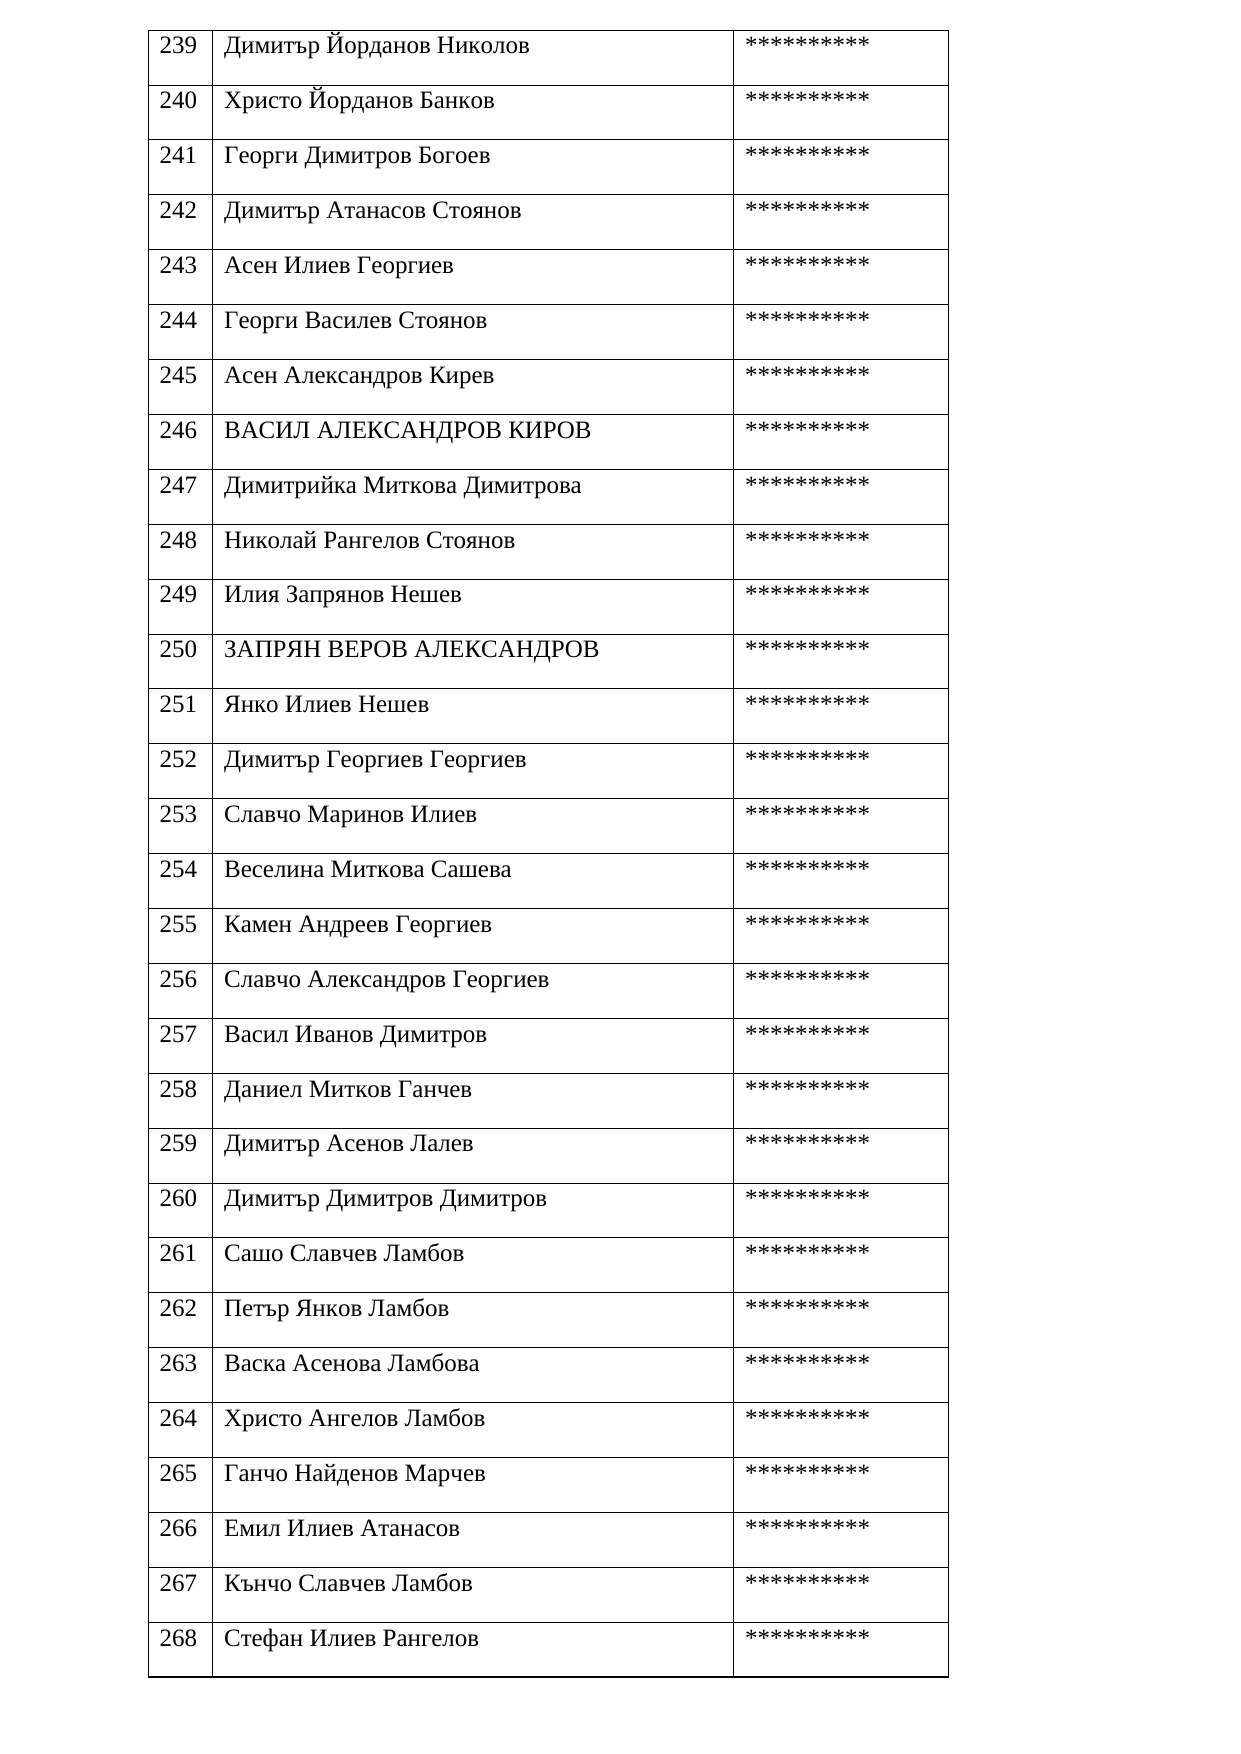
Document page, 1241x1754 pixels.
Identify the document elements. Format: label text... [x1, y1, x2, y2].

table_cell 242 [149, 195, 212, 249]
table_cell 267 [149, 1568, 212, 1622]
table_cell ********** [734, 1458, 948, 1512]
table_cell ********** [734, 635, 948, 688]
table_cell Георги Василев Стоянов [213, 305, 733, 359]
table_cell ********** [734, 1129, 948, 1182]
table_cell ********** [734, 250, 948, 304]
table_cell Николай Рангелов Стоянов [213, 525, 733, 578]
table_cell 240 [149, 86, 212, 139]
table_cell 263 [149, 1348, 212, 1402]
table_cell Янко Илиев Нешев [213, 689, 733, 743]
table_cell 243 [149, 250, 212, 304]
table_cell Веселина Миткова Сашева [213, 854, 733, 908]
table_cell 252 [149, 744, 212, 798]
table_cell 258 [149, 1074, 212, 1127]
table_cell Асен Илиев Георгиев [213, 250, 733, 304]
table_cell ********** [734, 31, 948, 84]
table_cell ********** [734, 1623, 948, 1676]
table_cell 253 [149, 799, 212, 853]
table_cell 264 [149, 1403, 212, 1457]
table_cell ********** [734, 525, 948, 578]
table_cell 246 [149, 415, 212, 469]
table_cell ********** [734, 909, 948, 963]
table_cell 260 [149, 1184, 212, 1237]
table_cell Димитър Георгиев Георгиев [213, 744, 733, 798]
table_cell ********** [734, 86, 948, 139]
table_cell Ганчо Найденов Марчев [213, 1458, 733, 1512]
table_cell 261 [149, 1238, 212, 1292]
table_cell Славчо Александров Георгиев [213, 964, 733, 1018]
table_cell ********** [734, 799, 948, 853]
table_cell Георги Димитров Богоев [213, 140, 733, 194]
table_cell Камен Андреев Георгиев [213, 909, 733, 963]
table_cell ********** [734, 1074, 948, 1127]
table_cell ********** [734, 305, 948, 359]
table_cell 262 [149, 1293, 212, 1347]
table_cell Димитър Йорданов Николов [213, 31, 733, 84]
table_cell Васка Асенова Ламбова [213, 1348, 733, 1402]
table_cell ********** [734, 360, 948, 414]
table_cell 254 [149, 854, 212, 908]
table_cell ********** [734, 1403, 948, 1457]
table_cell Стефан Илиев Рангелов [213, 1623, 733, 1676]
table_cell ********** [734, 854, 948, 908]
table_cell Асен Александров Кирев [213, 360, 733, 414]
table_cell 255 [149, 909, 212, 963]
table_cell ********** [734, 689, 948, 743]
table_cell ЗАПРЯН ВЕРОВ АЛЕКСАНДРОВ [213, 635, 733, 688]
table_cell 256 [149, 964, 212, 1018]
table_cell Даниел Митков Ганчев [213, 1074, 733, 1127]
table_cell Димитър Атанасов Стоянов [213, 195, 733, 249]
table_cell 257 [149, 1019, 212, 1073]
table_cell Емил Илиев Атанасов [213, 1513, 733, 1567]
table_cell Димитър Димитров Димитров [213, 1184, 733, 1237]
table_cell Сашо Славчев Ламбов [213, 1238, 733, 1292]
table_cell Кънчо Славчев Ламбов [213, 1568, 733, 1622]
table_cell ********** [734, 1348, 948, 1402]
table_cell Славчо Маринов Илиев [213, 799, 733, 853]
table_cell ********** [734, 470, 948, 524]
table_cell 249 [149, 580, 212, 633]
table_cell 251 [149, 689, 212, 743]
table_cell Васил Иванов Димитров [213, 1019, 733, 1073]
table_cell ********** [734, 415, 948, 469]
table_cell 266 [149, 1513, 212, 1567]
table_cell 244 [149, 305, 212, 359]
table_cell 245 [149, 360, 212, 414]
table_cell ********** [734, 744, 948, 798]
table_cell 250 [149, 635, 212, 688]
table_cell ********** [734, 1238, 948, 1292]
table_cell 247 [149, 470, 212, 524]
table_cell ********** [734, 1293, 948, 1347]
table_cell 265 [149, 1458, 212, 1512]
table_cell Христо Ангелов Ламбов [213, 1403, 733, 1457]
table_cell ********** [734, 580, 948, 633]
table_cell 239 [149, 31, 212, 84]
table_cell Димитър Асенов Лалев [213, 1129, 733, 1182]
table_cell 259 [149, 1129, 212, 1182]
table_cell ********** [734, 1513, 948, 1567]
table_cell Илия Запрянов Нешев [213, 580, 733, 633]
table_cell 248 [149, 525, 212, 578]
table_cell ВАСИЛ АЛЕКСАНДРОВ КИРОВ [213, 415, 733, 469]
table_cell Христо Йорданов Банков [213, 86, 733, 139]
table_cell ********** [734, 1019, 948, 1073]
table_cell ********** [734, 195, 948, 249]
table_cell Димитрийка Миткова Димитрова [213, 470, 733, 524]
table_cell 241 [149, 140, 212, 194]
table_cell 268 [149, 1623, 212, 1676]
table_cell Петър Янков Ламбов [213, 1293, 733, 1347]
table_cell ********** [734, 140, 948, 194]
table_cell ********** [734, 964, 948, 1018]
table_cell ********** [734, 1568, 948, 1622]
table_cell ********** [734, 1184, 948, 1237]
